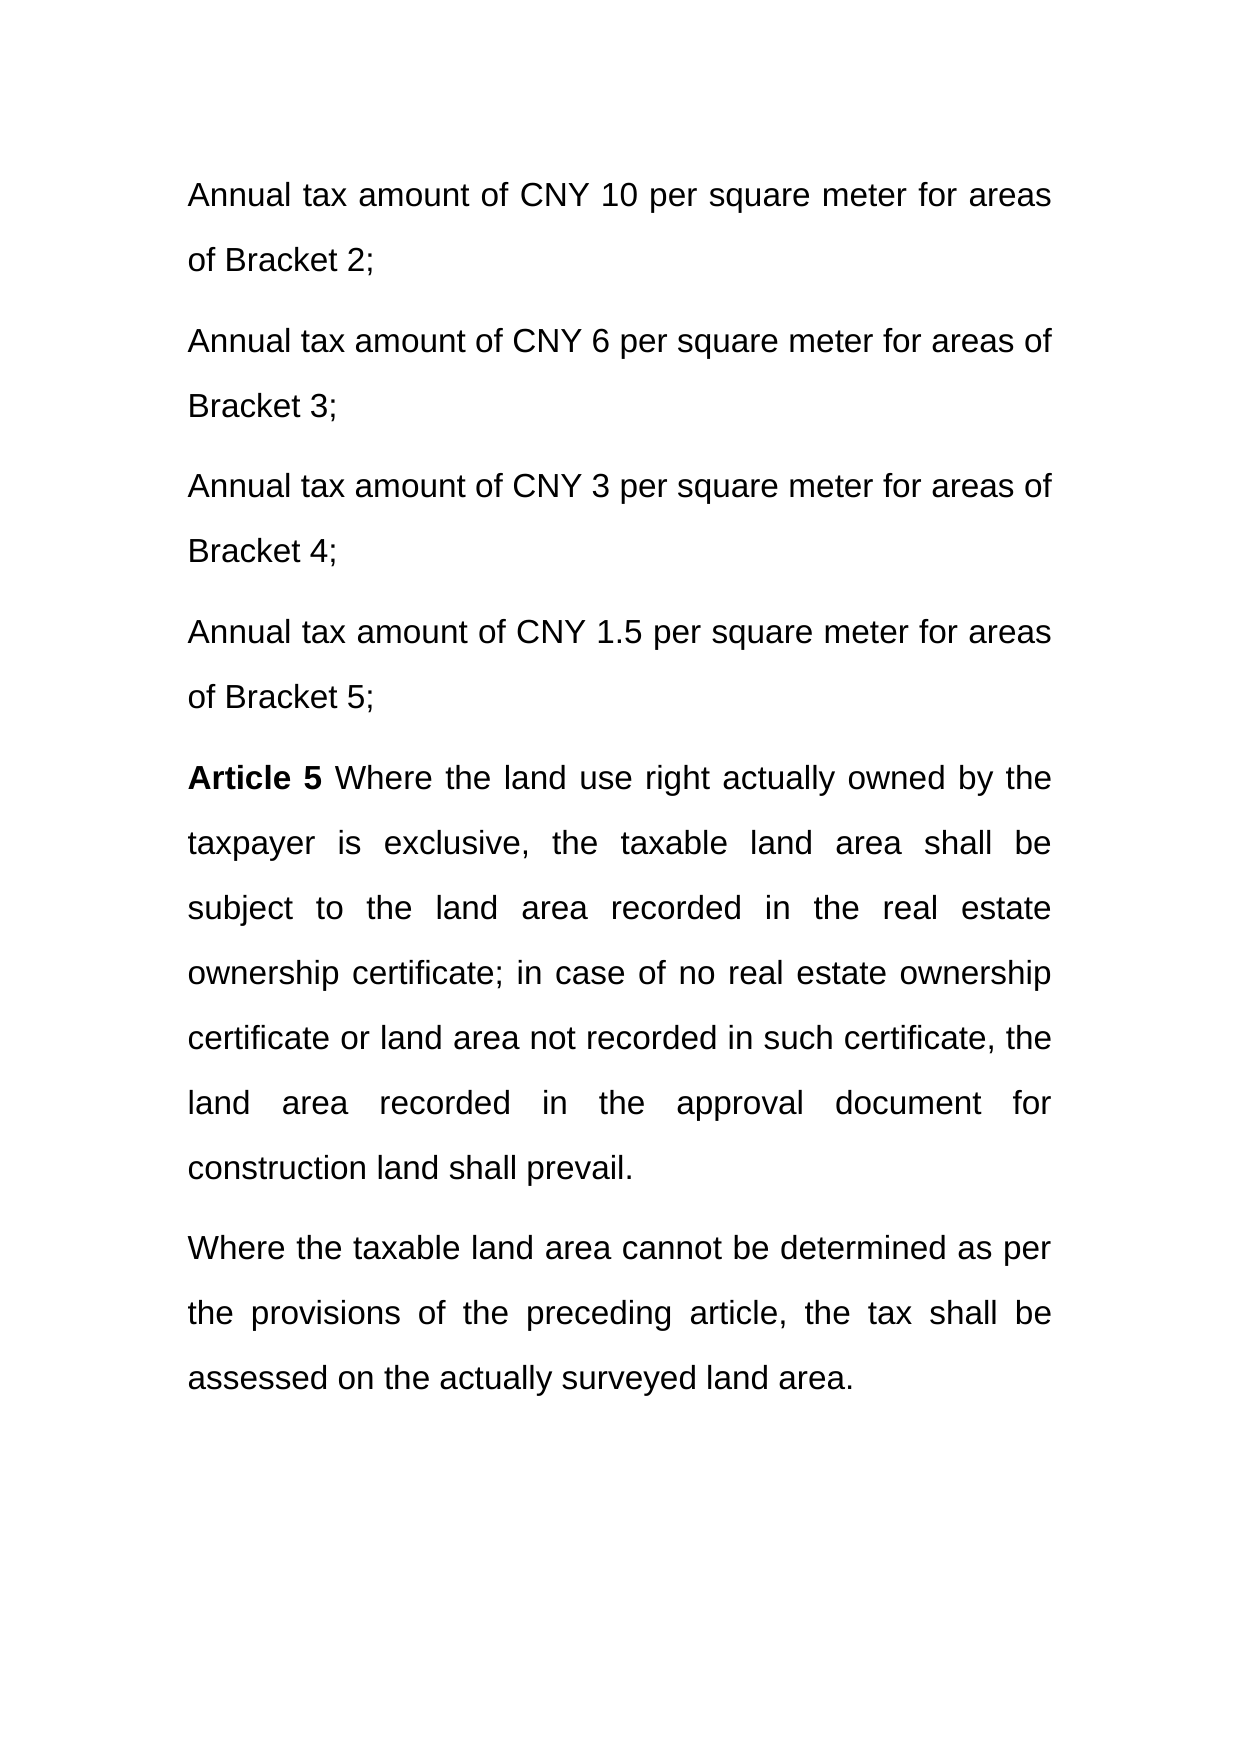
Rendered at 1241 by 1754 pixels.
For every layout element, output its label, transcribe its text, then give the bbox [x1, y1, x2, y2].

text Article 5 Where the land use right actually owned by the taxpayer is exclusive, the taxable land area shall be subject to the land area recorded in the real estate ownership certificate; in case of no real estate ownership certificate or land area not recorded in such certificate, the land area recorded in the approval document for construction land shall prevail. [187, 744, 1053, 1199]
text Annual tax amount of CNY 10 per square meter for areas of Bracket 2; [187, 162, 1053, 292]
text Annual tax amount of CNY 6 per square meter for areas of Bracket 3; [187, 308, 1053, 438]
text Where the taxable land area cannot be determined as per the provisions of the preceding article, the tax shall be assessed on the actually surveyed land area. [187, 1215, 1053, 1410]
text Annual tax amount of CNY 3 per square meter for areas of Bracket 4; [187, 453, 1053, 583]
text Annual tax amount of CNY 1.5 per square meter for areas of Bracket 5; [187, 599, 1053, 729]
